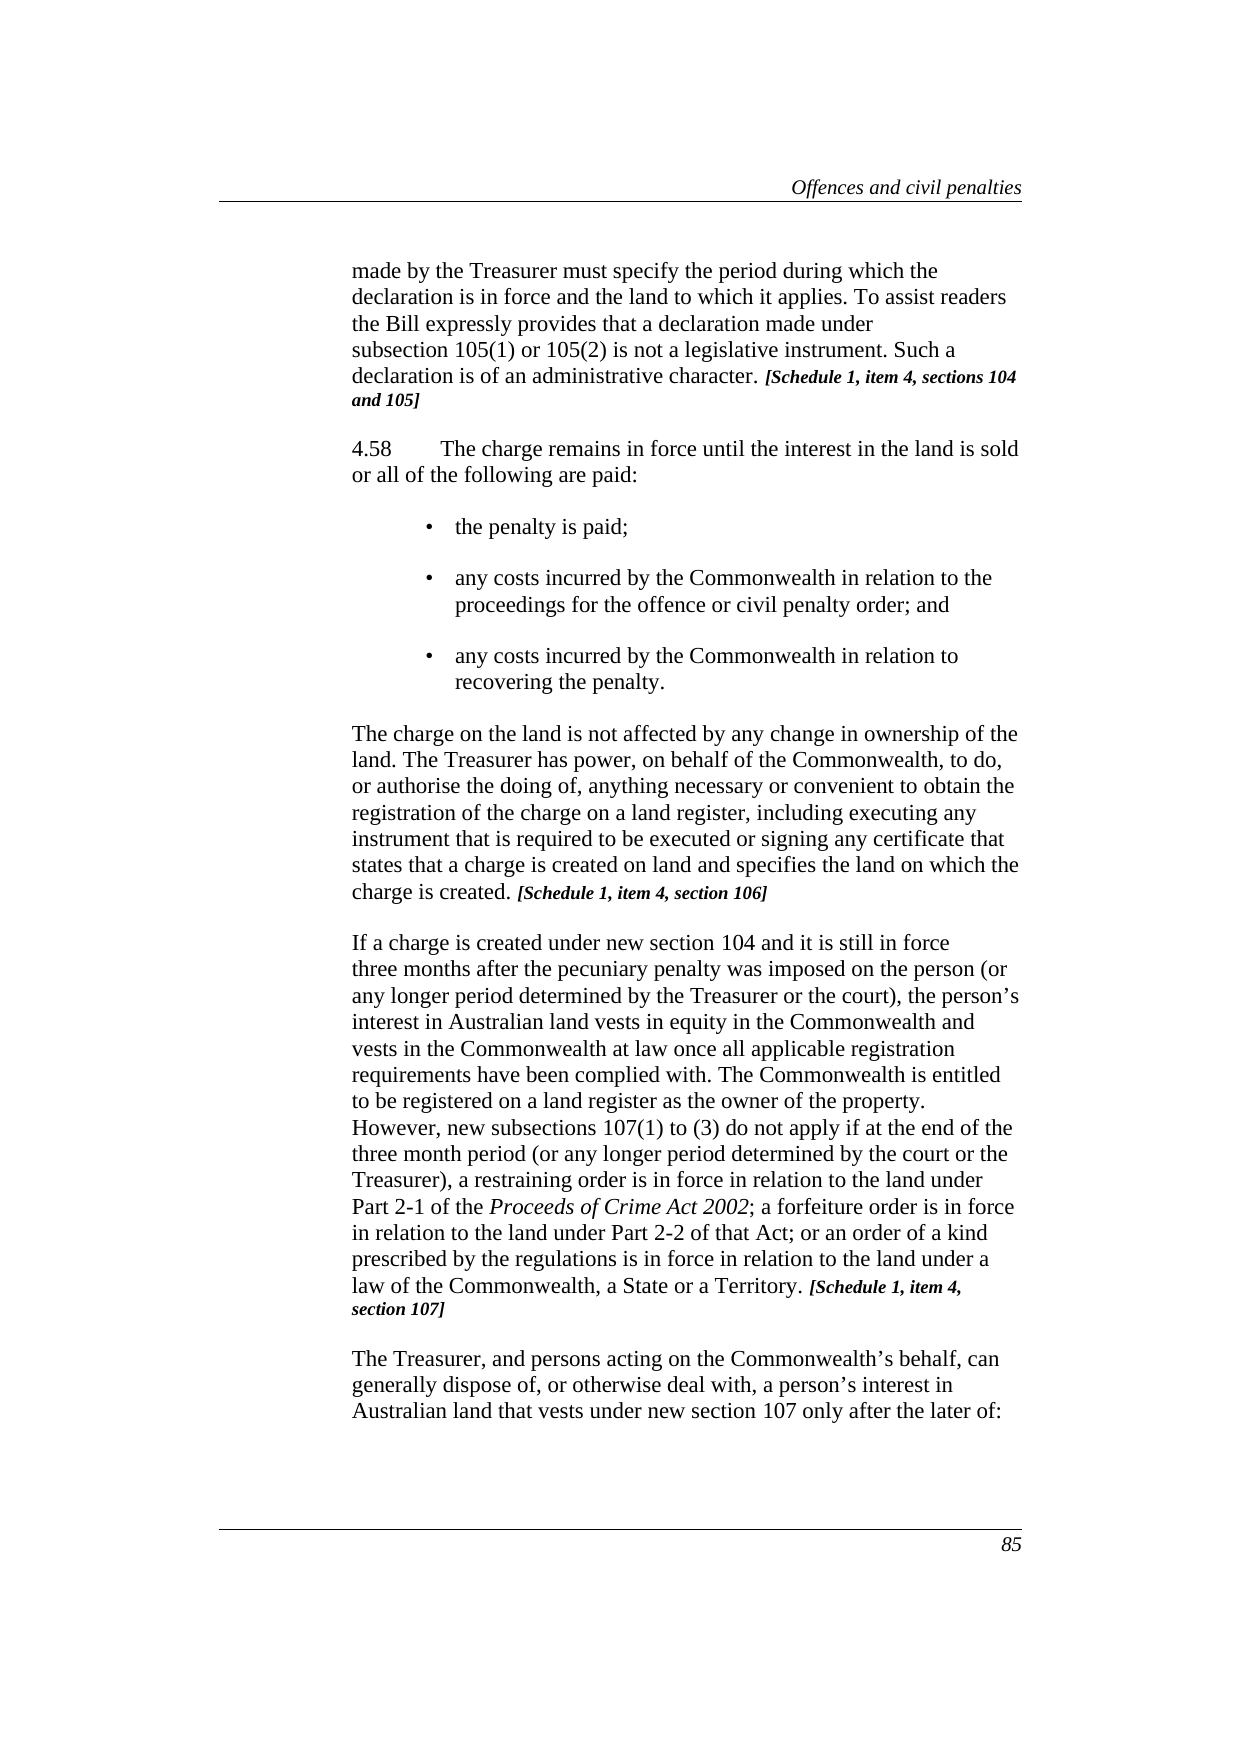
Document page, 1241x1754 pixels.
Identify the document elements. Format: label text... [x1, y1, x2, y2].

list If a charge is created under new section 104 and it is still in force three months after the pecuniary penalty was imposed on the person (or any longer period determined by the Treasurer or the court), the person’s interest in Australian land vests in equity in the Commonwealth and vests in the Commonwealth at law once all applicable registration requirements have been complied with. The Commonwealth is entitled to be registered on a land register as the owner of the property. However, new subsections 107(1) to (3) do not apply if at the end of the three month period (or any longer period determined by the court or the Treasurer), a restraining order is in force in relation to the land under Part 2-1 of the Proceeds of Crime Act 2002; a forfeiture order is in force in relation to the land under Part 2-2 of that Act; or an order of a kind prescribed by the regulations is in force in relation to the land under a law of the Commonwealth, a State or a Territory. [Schedule 1, item 4, section 107] [352, 929, 1022, 1320]
text any costs incurred by the Commonwealth in relation to the proceedings for the offence or civil penalty order; and [425, 564, 1022, 617]
list The charge on the land is not affected by any change in ownership of the land. The Treasurer has power, on behalf of the Commonwealth, to do, or authorise the doing of, anything necessary or convenient to obtain the registration of the charge on a land register, including executing any instrument that is required to be executed or signing any certificate that states that a charge is created on land and specifies the land on which the charge is created. [Schedule 1, item 4, section 106] [352, 720, 1022, 904]
text The charge remains in force until the interest in the land is sold or all of the following are paid: [352, 435, 1022, 488]
list The Treasurer, and persons acting on the Commonwealth’s behalf, can generally dispose of, or otherwise deal with, a person’s interest in Australian land that vests under new section 107 only after the later of: [352, 1345, 1022, 1424]
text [352, 257, 1022, 410]
text any costs incurred by the Commonwealth in relation to recovering the penalty. [425, 642, 1022, 695]
text the penalty is paid; [425, 513, 1022, 539]
